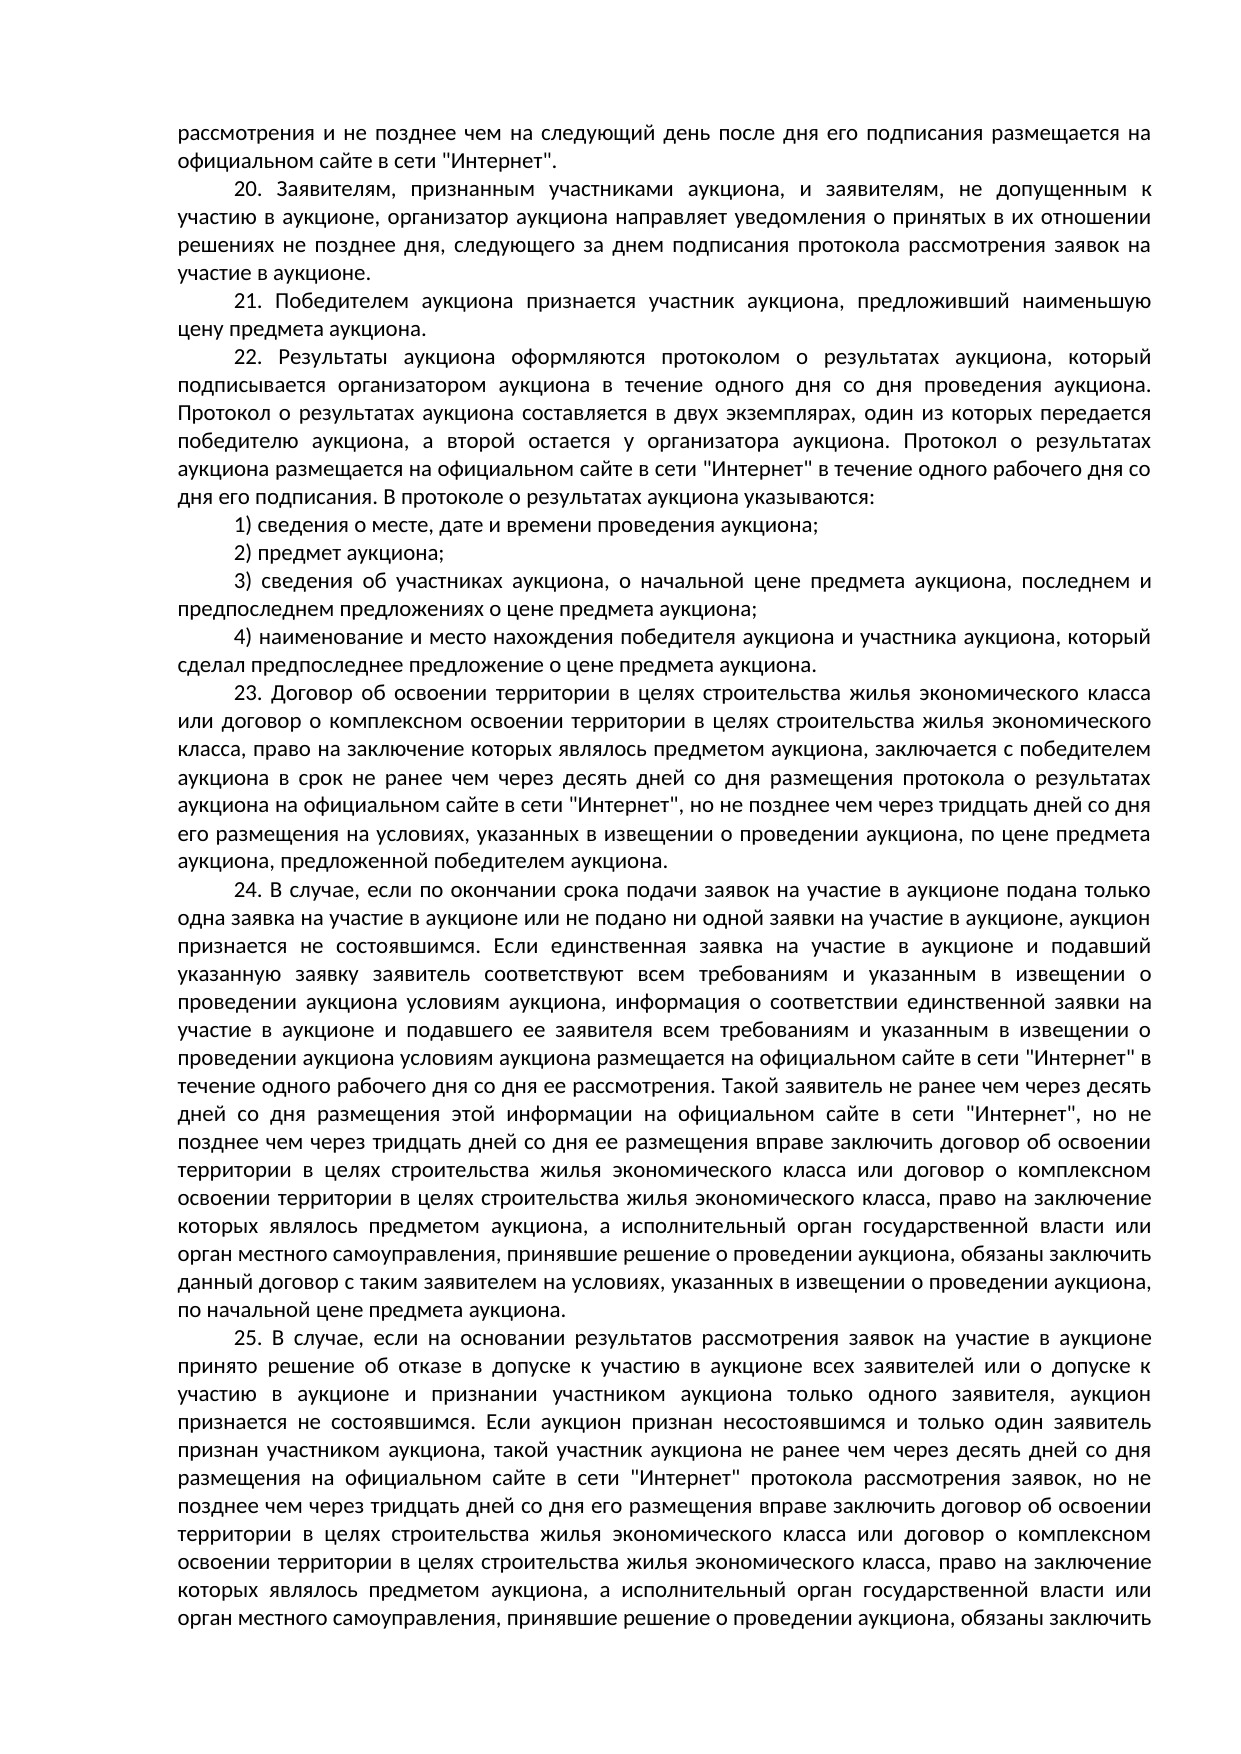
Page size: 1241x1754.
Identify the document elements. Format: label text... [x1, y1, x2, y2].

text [177, 118, 1152, 174]
text 4) наименование и место нахождения победителя аукциона и участника аукциона, который сделал предпоследнее предложение о цене предмета аукциона. [177, 622, 1152, 678]
text 24. В случае, если по окончании срока подачи заявок на участие в аукционе подана только одна заявка на участие в аукционе или не подано ни одной заявки на участие в аукционе, аукцион признается не состоявшимся. Если единственная заявка на участие в аукционе и подавший указанную заявку заявитель соответствуют всем требованиям и указанным в извещении о проведении аукциона условиям аукциона, информация о соответствии единственной заявки на участие в аукционе и подавшего ее заявителя всем требованиям и указанным в извещении о проведении аукциона условиям аукциона размещается на официальном сайте в сети "Интернет" в течение одного рабочего дня со дня ее рассмотрения. Такой заявитель не ранее чем через десять дней со дня размещения этой информации на официальном сайте в сети "Интернет", но не позднее чем через тридцать дней со дня ее размещения вправе заключить договор об освоении территории в целях строительства жилья экономического класса или договор о комплексном освоении территории в целях строительства жилья экономического класса, право на заключение которых являлось предметом аукциона, а исполнительный орган государственной власти или орган местного самоуправления, принявшие решение о проведении аукциона, обязаны заключить данный договор с таким заявителем на условиях, указанных в извещении о проведении аукциона, по начальной цене предмета аукциона. [177, 875, 1152, 1323]
text 23. Договор об освоении территории в целях строительства жилья экономического класса или договор о комплексном освоении территории в целях строительства жилья экономического класса, право на заключение которых являлось предметом аукциона, заключается с победителем аукциона в срок не ранее чем через десять дней со дня размещения протокола о результатах аукциона на официальном сайте в сети "Интернет", но не позднее чем через тридцать дней со дня его размещения на условиях, указанных в извещении о проведении аукциона, по цене предмета аукциона, предложенной победителем аукциона. [177, 678, 1152, 875]
text 3) сведения об участниках аукциона, о начальной цене предмета аукциона, последнем и предпоследнем предложениях о цене предмета аукциона; [177, 566, 1152, 622]
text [177, 1323, 1152, 1631]
text 2) предмет аукциона; [177, 538, 1152, 566]
text 22. Результаты аукциона оформляются протоколом о результатах аукциона, который подписывается организатором аукциона в течение одного дня со дня проведения аукциона. Протокол о результатах аукциона составляется в двух экземплярах, один из которых передается победителю аукциона, а второй остается у организатора аукциона. Протокол о результатах аукциона размещается на официальном сайте в сети "Интернет" в течение одного рабочего дня со дня его подписания. В протоколе о результатах аукциона указываются: [177, 342, 1152, 510]
text 1) сведения о месте, дате и времени проведения аукциона; [177, 510, 1152, 538]
text 21. Победителем аукциона признается участник аукциона, предложивший наименьшую цену предмета аукциона. [177, 286, 1152, 342]
text 20. Заявителям, признанным участниками аукциона, и заявителям, не допущенным к участию в аукционе, организатор аукциона направляет уведомления о принятых в их отношении решениях не позднее дня, следующего за днем подписания протокола рассмотрения заявок на участие в аукционе. [177, 174, 1152, 286]
